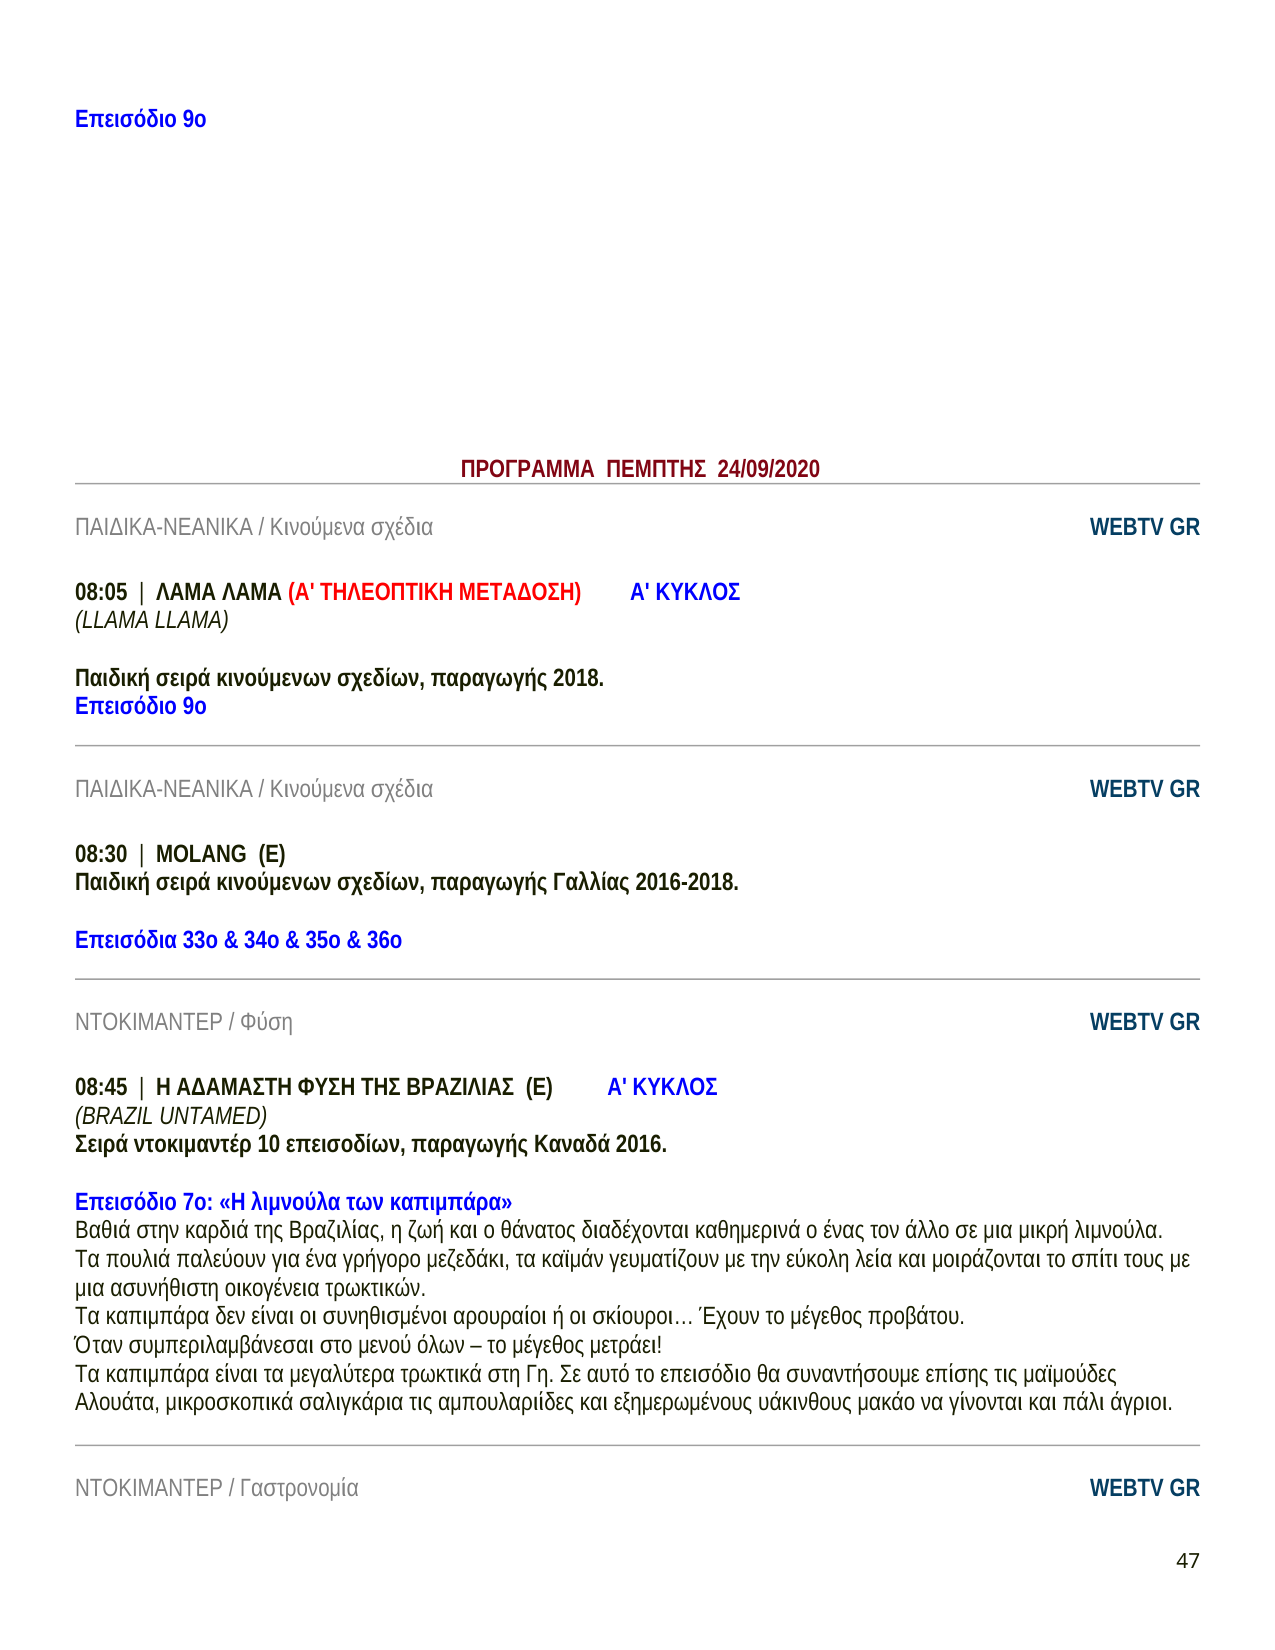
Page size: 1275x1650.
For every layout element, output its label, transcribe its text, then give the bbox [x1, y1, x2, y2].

table_header WEBTV GR [638, 1473, 1200, 1502]
table_header ΠΑΙΔΙΚΑ-NEANIKA / Κινούμενα σχέδια [75, 774, 637, 802]
table_header ΠΑΙΔΙΚΑ-NEANIKA / Κινούμενα σχέδια [75, 512, 637, 540]
text Σειρά ντοκιμαντέρ 10 επεισοδίων, παραγωγής Καναδά 2016. [75, 1129, 1200, 1158]
table_header WEBTV GR [638, 1007, 1200, 1036]
text ΠΡΟΓΡΑΜΜΑ ΠΕΜΠΤΗΣ 24/09/2020 [75, 454, 1200, 482]
table_header WEBTV GR [638, 774, 1200, 802]
text 08:45 | Η ΑΔΑΜΑΣΤΗ ΦΥΣΗ ΤΗΣ ΒΡΑΖΙΛΙΑΣ (E) Α' ΚΥΚΛΟΣ [75, 1036, 1200, 1101]
text Eπεισόδιο 7ο: «Η λιμνούλα των καπιμπάρα» Βαθιά στην καρδιά της Βραζιλίας, η ζωή και ο θάνατος διαδέχονται καθημερινά ο ένας τον άλλο σε μια μικρή λιμνούλα. Τα πουλιά παλεύουν για ένα γρήγορο μεζεδάκι, τα καϊμάν γευματίζουν με την εύκολη λεία και μοιράζονται το σπίτι τους με μια ασυνήθιστη οικογένεια τρωκτικών. Τα καπιμπάρα δεν είναι οι συνηθισμένοι αρουραίοι ή οι σκίουροι… Έχουν το μέγεθος προβάτου. Όταν συμπεριλαμβάνεσαι στο μενού όλων – το μέγεθος μετράει! Τα καπιμπάρα είναι τα μεγαλύτερα τρωκτικά στη Γη. Σε αυτό το επεισόδιο θα συναντήσουμε επίσης τις μαϊμούδες Αλουάτα, μικροσκοπικά σαλιγκάρια τις αμπουλαριίδες και εξημερωμένους υάκινθους μακάο να γίνονται και πάλι άγριοι. [75, 1158, 1200, 1416]
text 08:30 | MOLANG (E) Παιδική σειρά κινούμενων σχεδίων, παραγωγής Γαλλίας 2016-2018. Επεισόδια 33ο & 34ο & 35ο & 36ο [75, 802, 1200, 953]
table_header WEBTV GR [638, 512, 1200, 540]
text 08:05 | ΛΑΜΑ ΛΑΜΑ (Α' ΤΗΛΕΟΠΤΙΚΗ ΜΕΤΑΔΟΣΗ) Α' ΚΥΚΛΟΣ (LLAMA LLAMA) Παιδική σειρά κινούμενων σχεδίων, παραγωγής 2018. Eπεισόδιο 9ο [75, 540, 1200, 720]
table_header ΝΤΟΚΙΜΑΝΤΕΡ / Γαστρονομία [75, 1473, 637, 1502]
text (BRAZIL UNTAMED) [75, 1101, 1200, 1129]
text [75, 75, 1200, 132]
table_header ΝΤΟΚΙΜΑΝΤΕΡ / Φύση [75, 1007, 637, 1036]
